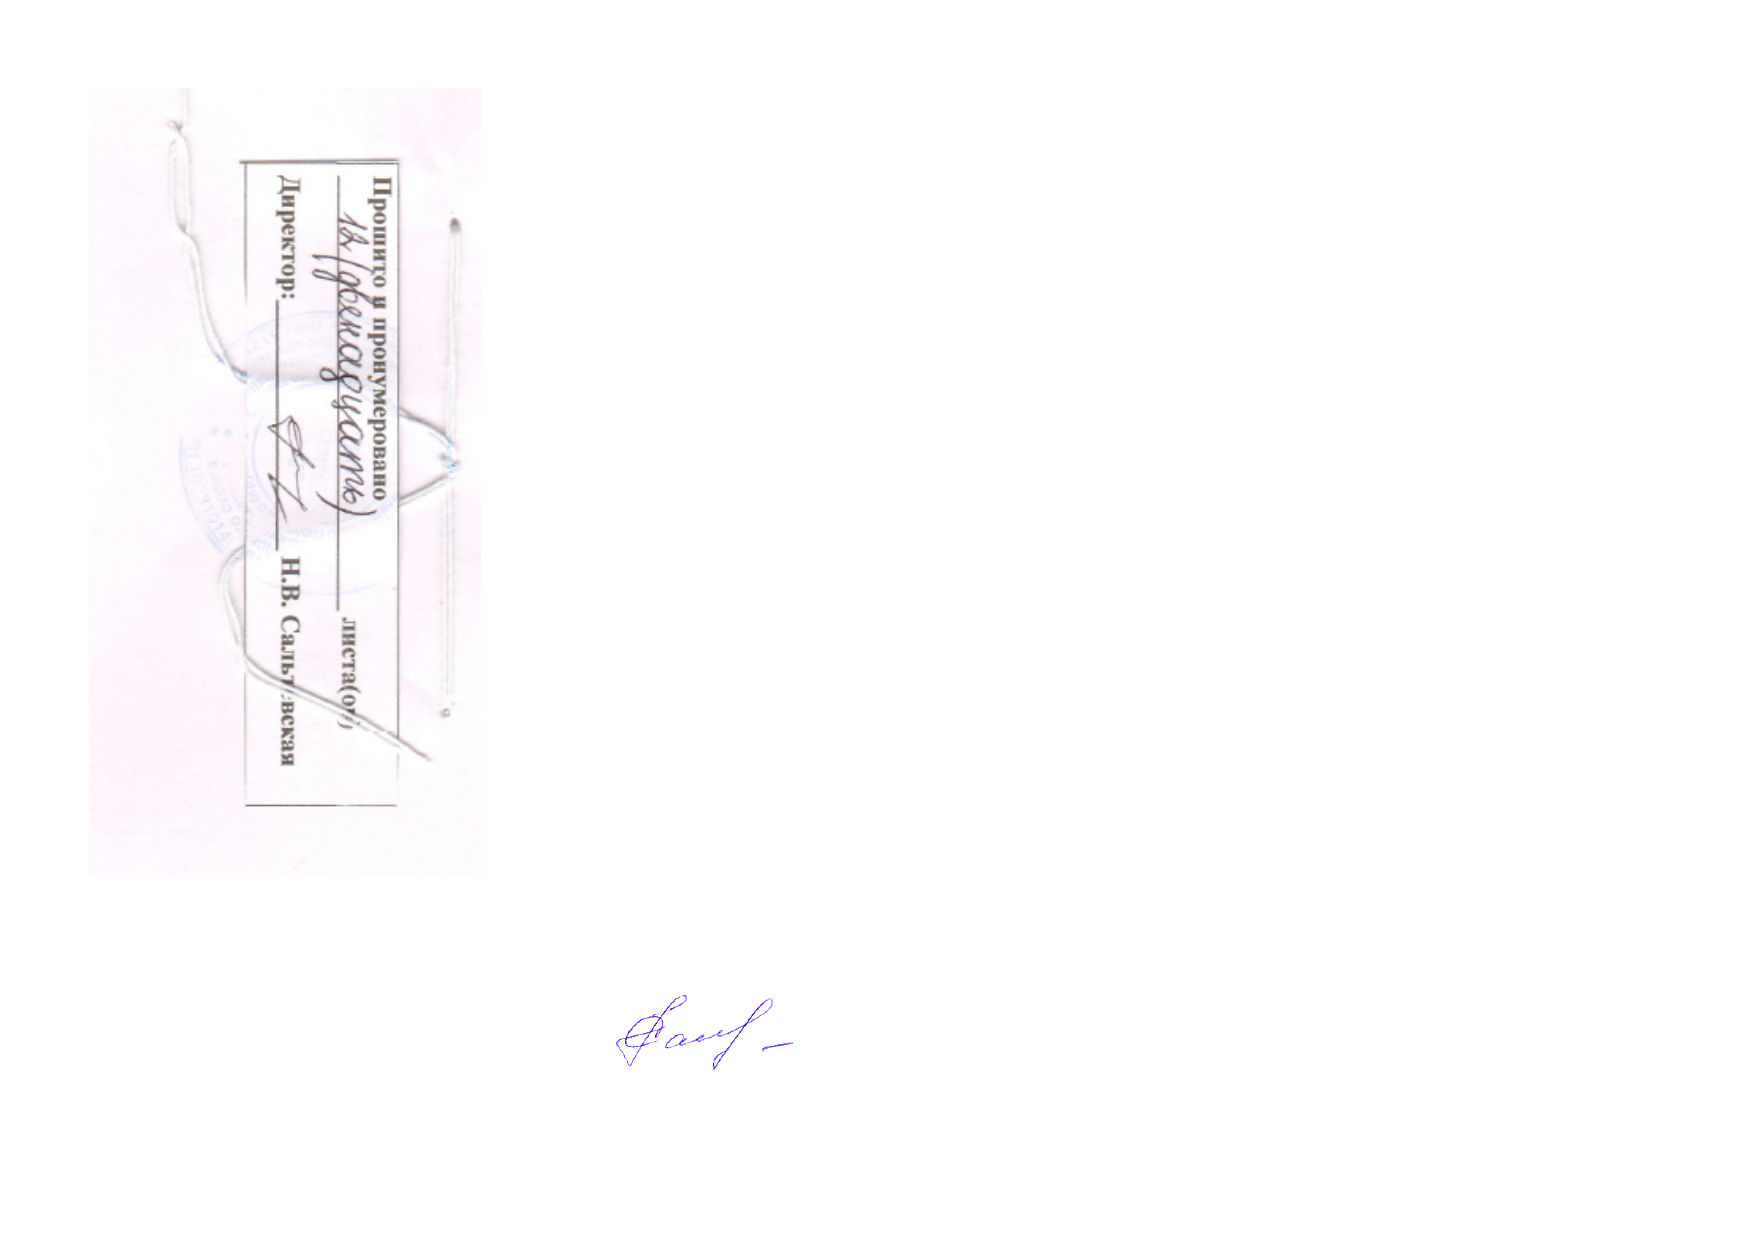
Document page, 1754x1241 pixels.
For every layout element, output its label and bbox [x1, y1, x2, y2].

picture [615, 991, 793, 1071]
